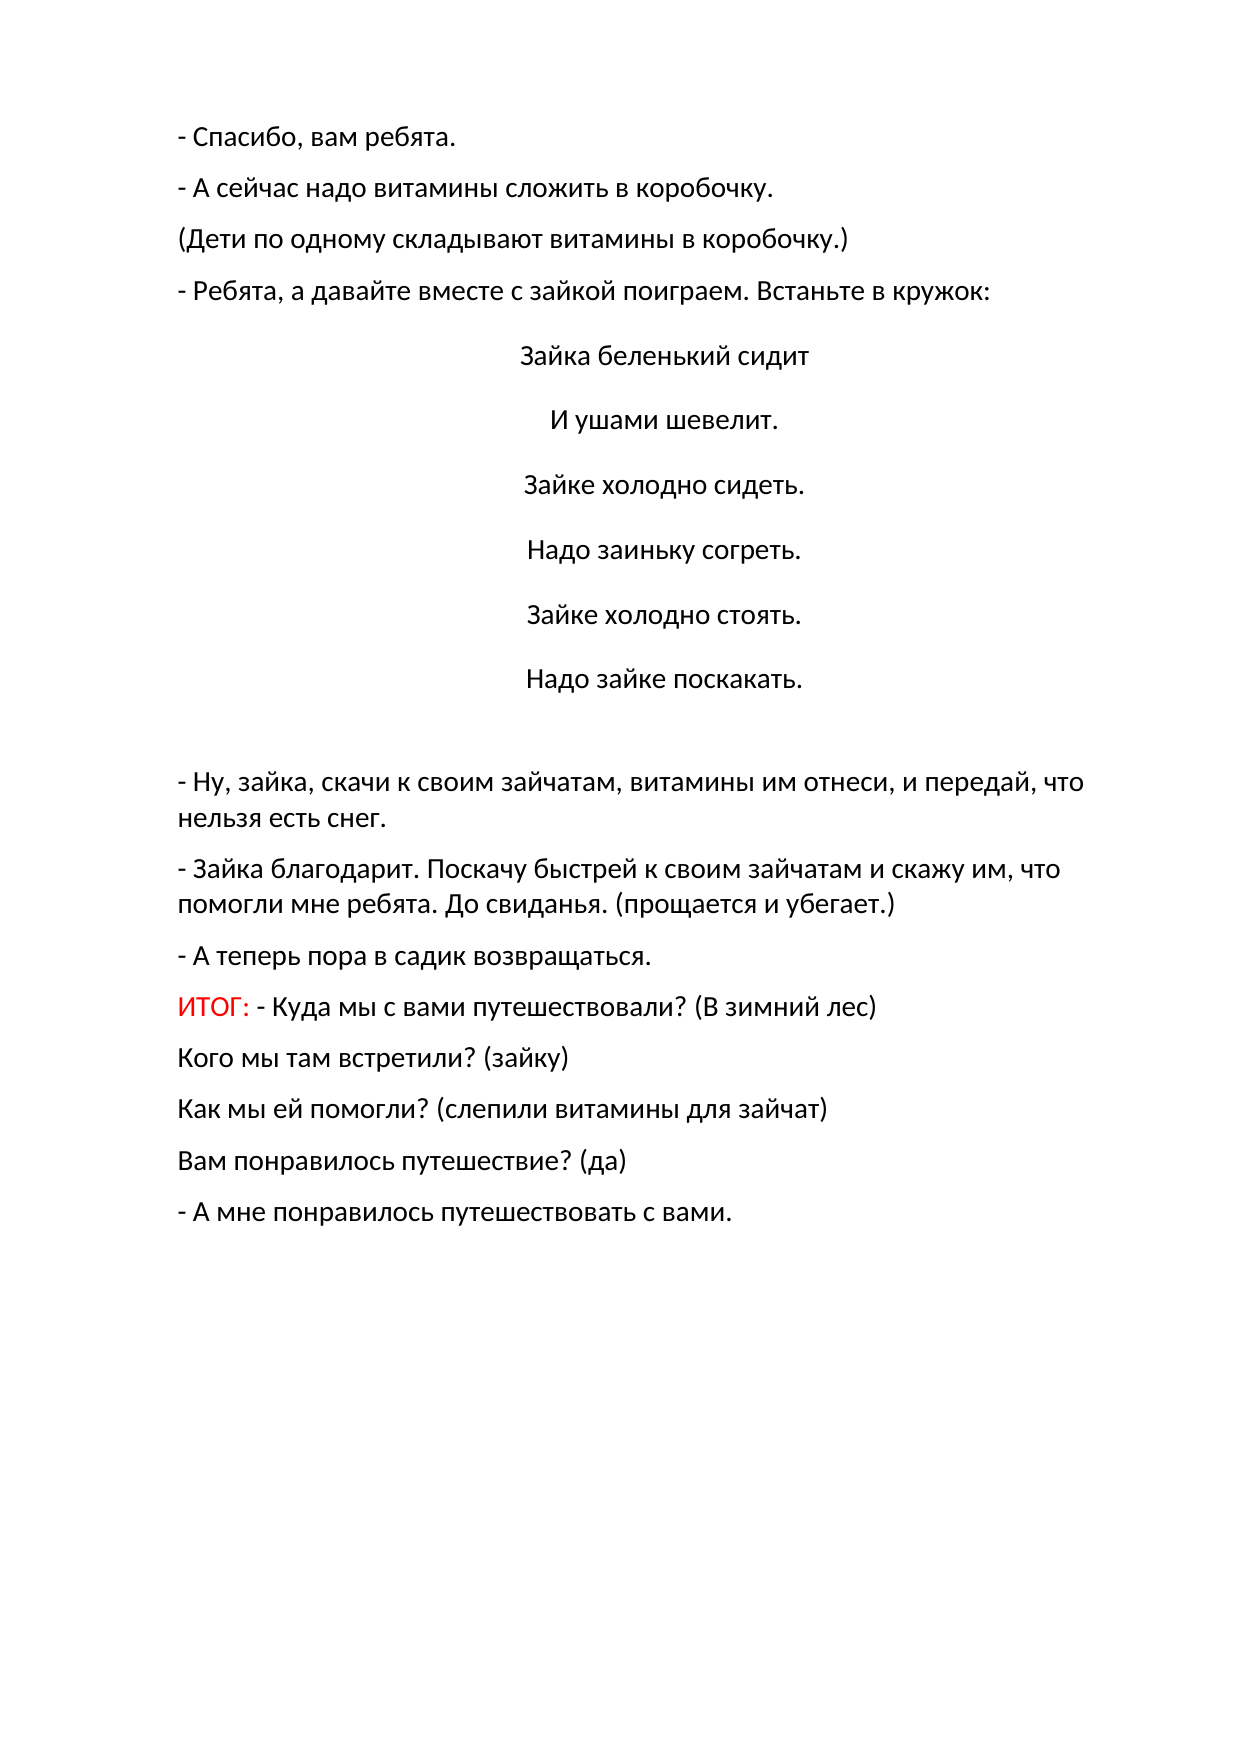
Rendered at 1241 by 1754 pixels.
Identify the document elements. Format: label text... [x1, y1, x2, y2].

text (Дети по одному складывают витамины в коробочку.) [177, 221, 1152, 256]
text Зайка беленький сидит [177, 337, 1152, 372]
text ИТОГ: - Куда мы с вами путешествовали? (В зимний лес) [177, 988, 1152, 1024]
text Надо зайке поскакать. [177, 661, 1152, 696]
text И ушами шевелит. [177, 401, 1152, 437]
text - Спасибо, вам ребята. [177, 118, 1152, 154]
text Как мы ей помогли? (слепили витамины для зайчат) [177, 1091, 1152, 1126]
text - Зайка благодарит. Поскачу быстрей к своим зайчатам и скажу им, что помогли мне ребята. До свиданья. (прощается и убегает.) [177, 850, 1152, 921]
text - А теперь пора в садик возвращаться. [177, 937, 1152, 972]
text Кого мы там встретили? (зайку) [177, 1039, 1152, 1075]
text Вам понравилось путешествие? (да) [177, 1142, 1152, 1177]
text Зайке холодно сидеть. [177, 466, 1152, 502]
text - Ну, зайка, скачи к своим зайчатам, витамины им отнеси, и передай, что нельзя есть снег. [177, 763, 1152, 834]
text Зайке холодно стоять. [177, 596, 1152, 631]
text - А сейчас надо витамины сложить в коробочку. [177, 169, 1152, 205]
text - Ребята, а давайте вместе с зайкой поиграем. Встаньте в кружок: [177, 272, 1152, 307]
text - А мне понравилось путешествовать с вами. [177, 1193, 1152, 1229]
text Надо заиньку согреть. [177, 531, 1152, 567]
